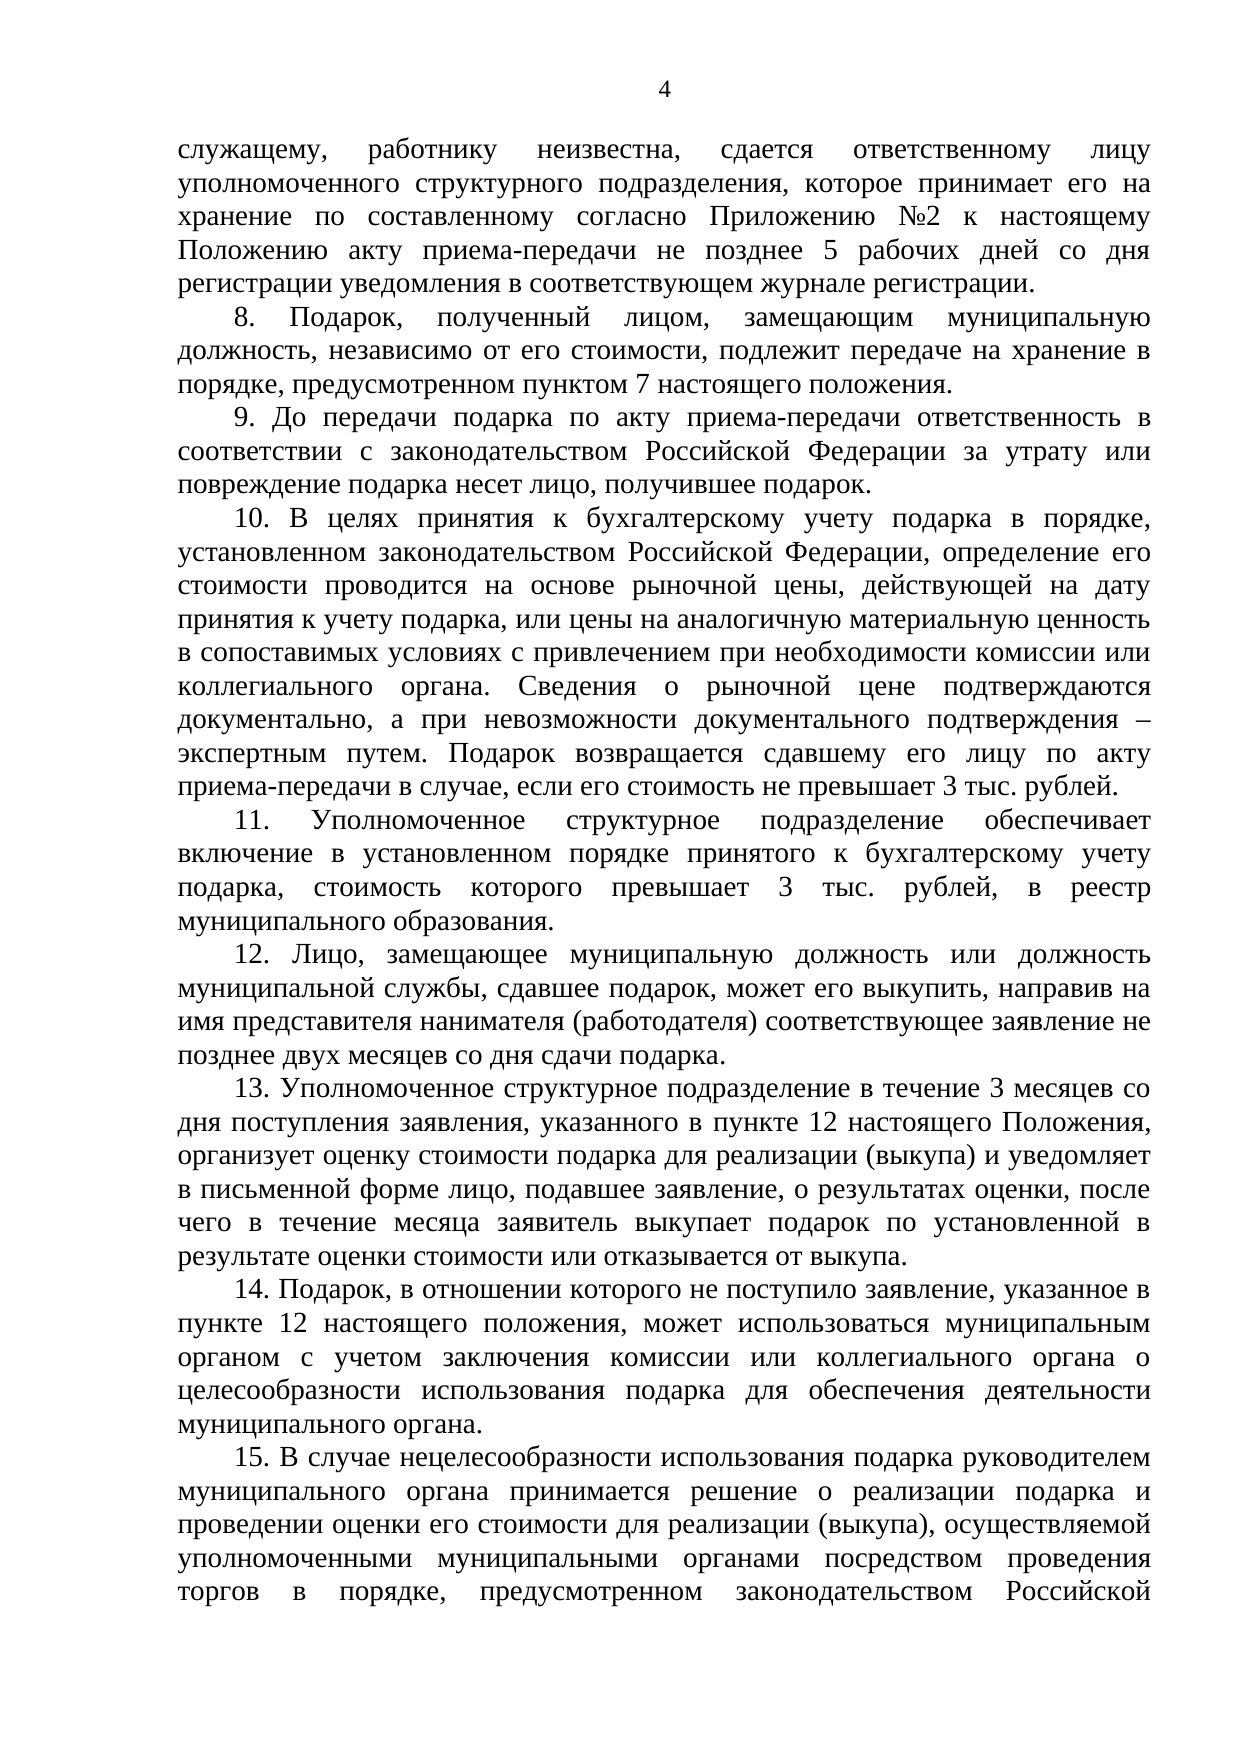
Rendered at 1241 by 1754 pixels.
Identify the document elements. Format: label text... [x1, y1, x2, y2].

text 11. Уполномоченное структурное подразделение обеспечивает включение в установленном порядке принятого к бухгалтерскому учету подарка, стоимость которого превышает 3 тыс. рублей, в реестр муниципального образования. [177, 802, 1152, 936]
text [177, 131, 1152, 299]
text 10. В целях принятия к бухгалтерскому учету подарка в порядке, установленном законодательством Российской Федерации, определение его стоимости проводится на основе рыночной цены, действующей на дату принятия к учету подарка, или цены на аналогичную материальную ценность в сопоставимых условиях с привлечением при необходимости комиссии или коллегиального органа. Сведения о рыночной цене подтверждаются документально, а при невозможности документального подтверждения – экспертным путем. Подарок возвращается сдавшему его лицу по акту приема-передачи в случае, если его стоимость не превышает 3 тыс. рублей. [177, 500, 1152, 802]
text 13. Уполномоченное структурное подразделение в течение 3 месяцев со дня поступления заявления, указанного в пункте 12 настоящего Положения, организует оценку стоимости подарка для реализации (выкупа) и уведомляет в письменной форме лицо, подавшее заявление, о результатах оценки, после чего в течение месяца заявитель выкупает подарок по установленной в результате оценки стоимости или отказывается от выкупа. [177, 1070, 1152, 1272]
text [177, 1439, 1152, 1607]
text 9. До передачи подарка по акту приема-передачи ответственность в соответствии с законодательством Российской Федерации за утрату или повреждение подарка несет лицо, получившее подарок. [177, 399, 1152, 500]
text 12. Лицо, замещающее муниципальную должность или должность муниципальной службы, сдавшее подарок, может его выкупить, направив на имя представителя нанимателя (работодателя) соответствующее заявление не позднее двух месяцев со дня сдачи подарка. [177, 936, 1152, 1070]
text 14. Подарок, в отношении которого не поступило заявление, указанное в пункте 12 настоящего положения, может использоваться муниципальным органом с учетом заключения комиссии или коллегиального органа о целесообразности использования подарка для обеспечения деятельности муниципального органа. [177, 1272, 1152, 1439]
text 8. Подарок, полученный лицом, замещающим муниципальную должность, независимо от его стоимости, подлежит передаче на хранение в порядке, предусмотренном пунктом 7 настоящего положения. [177, 299, 1152, 399]
